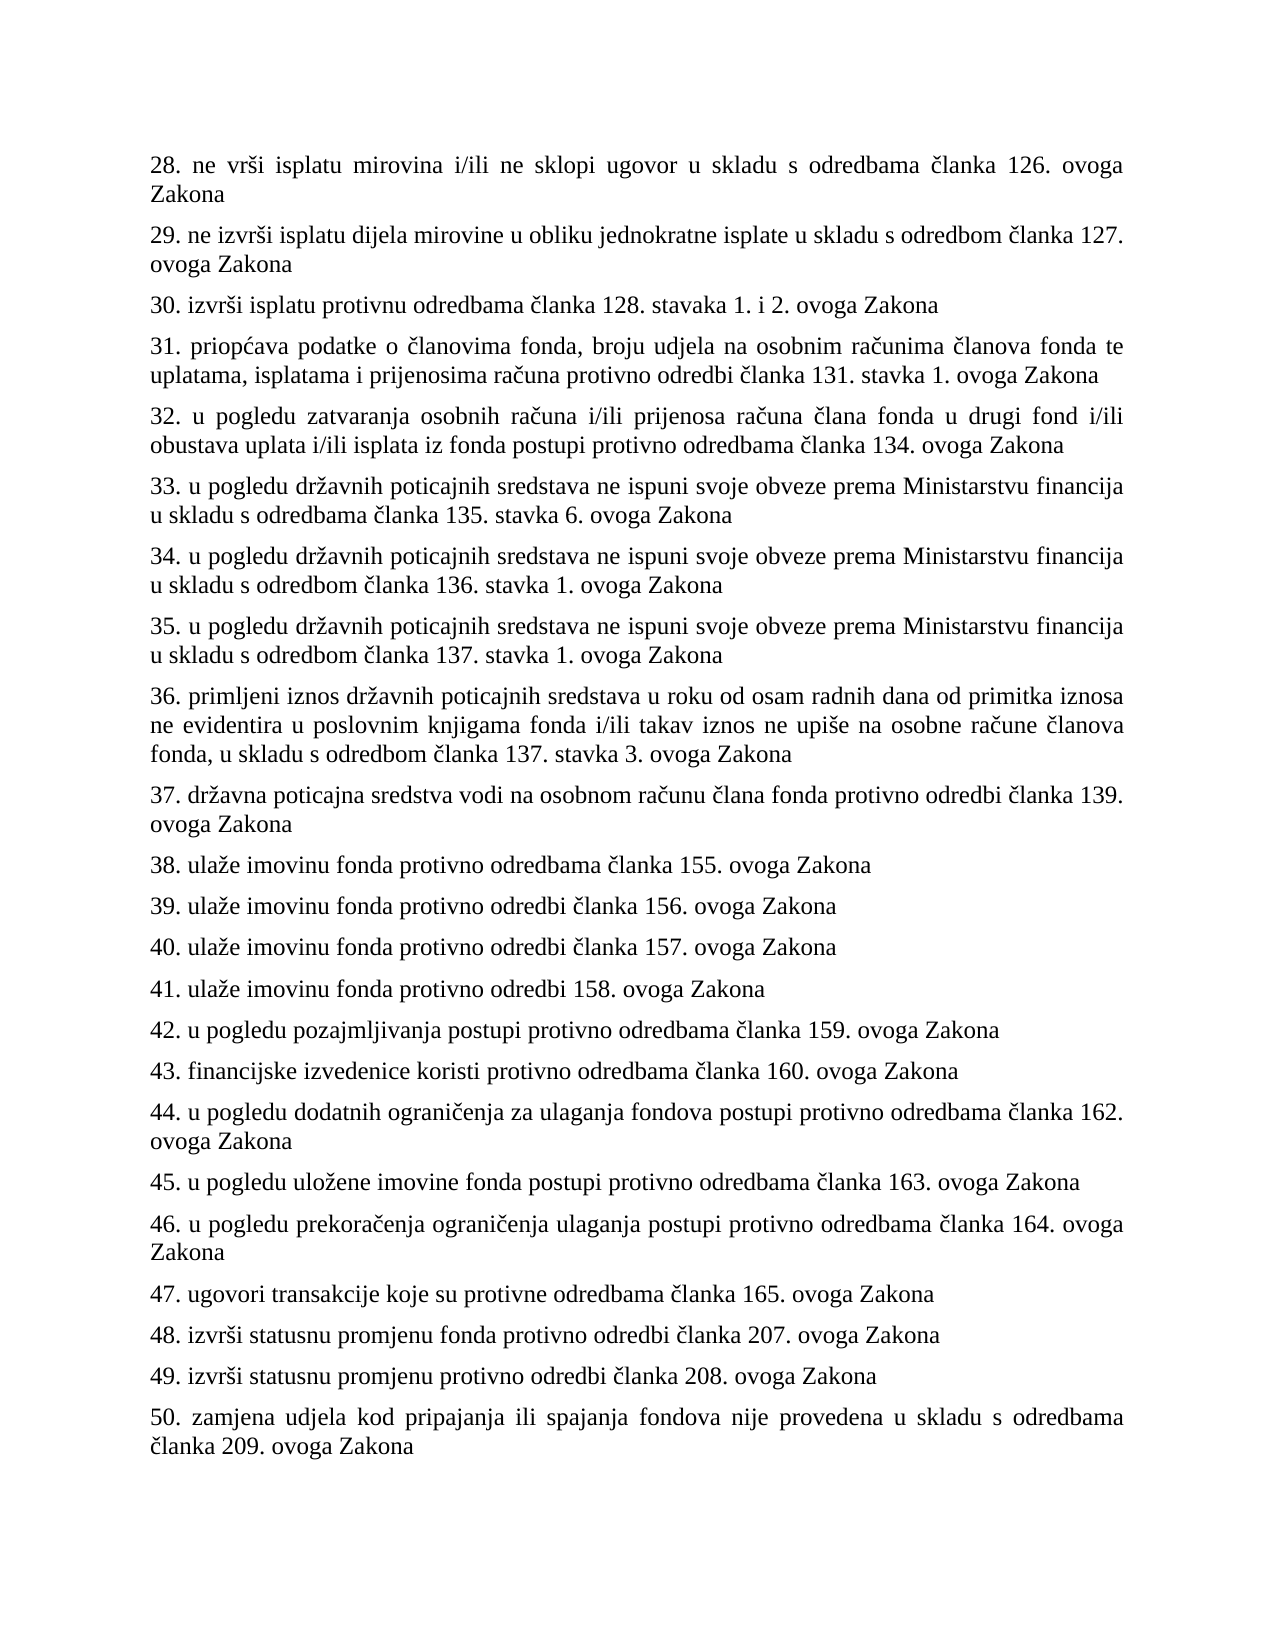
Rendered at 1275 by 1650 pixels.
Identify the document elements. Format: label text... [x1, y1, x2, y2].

text 30. izvrši isplatu protivnu odredbama članka 128. stavaka 1. i 2. ovoga Zakona [150, 290, 1125, 319]
text 41. ulaže imovinu fonda protivno odredbi 158. ovoga Zakona [150, 974, 1125, 1002]
text 33. u pogledu državnih poticajnih sredstava ne ispuni svoje obveze prema Ministarstvu financija u skladu s odredbama članka 135. stavka 6. ovoga Zakona [150, 471, 1125, 529]
text 29. ne izvrši isplatu dijela mirovine u obliku jednokratne isplate u skladu s odredbom članka 127. ovoga Zakona [150, 220, 1125, 277]
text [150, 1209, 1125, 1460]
text 39. ulaže imovinu fonda protivno odredbi članka 156. ovoga Zakona [150, 891, 1125, 920]
text 37. državna poticajna sredstva vodi na osobnom računu člana fonda protivno odredbi članka 139. ovoga Zakona [150, 780, 1125, 837]
text 32. u pogledu zatvaranja osobnih računa i/ili prijenosa računa člana fonda u drugi fond i/ili obustava uplata i/ili isplata iz fonda postupi protivno odredbama članka 134. ovoga Zakona [150, 401, 1125, 459]
text 34. u pogledu državnih poticajnih sredstava ne ispuni svoje obveze prema Ministarstvu financija u skladu s odredbom članka 136. stavka 1. ovoga Zakona [150, 541, 1125, 599]
text 38. ulaže imovinu fonda protivno odredbama članka 155. ovoga Zakona [150, 850, 1125, 879]
text 31. priopćava podatke o članovima fonda, broju udjela na osobnim računima članova fonda te uplatama, isplatama i prijenosima računa protivno odredbi članka 131. stavka 1. ovoga Zakona [150, 331, 1125, 389]
text 36. primljeni iznos državnih poticajnih sredstava u roku od osam radnih dana od primitka iznosa ne evidentira u poslovnim knjigama fonda i/ili takav iznos ne upiše na osobne račune članova fonda, u skladu s odredbom članka 137. stavka 3. ovoga Zakona [150, 681, 1125, 767]
text 35. u pogledu državnih poticajnih sredstava ne ispuni svoje obveze prema Ministarstvu financija u skladu s odredbom članka 137. stavka 1. ovoga Zakona [150, 611, 1125, 669]
text 45. u pogledu uložene imovine fonda postupi protivno odredbama članka 163. ovoga Zakona [150, 1167, 1125, 1196]
text 40. ulaže imovinu fonda protivno odredbi članka 157. ovoga Zakona [150, 932, 1125, 961]
text 42. u pogledu pozajmljivanja postupi protivno odredbama članka 159. ovoga Zakona [150, 1015, 1125, 1044]
text 28. ne vrši isplatu mirovina i/ili ne sklopi ugovor u skladu s odredbama članka 126. ovoga Zakona [150, 150, 1125, 207]
text 44. u pogledu dodatnih ograničenja za ulaganja fondova postupi protivno odredbama članka 162. ovoga Zakona [150, 1097, 1125, 1155]
text 43. financijske izvedenice koristi protivno odredbama članka 160. ovoga Zakona [150, 1056, 1125, 1085]
